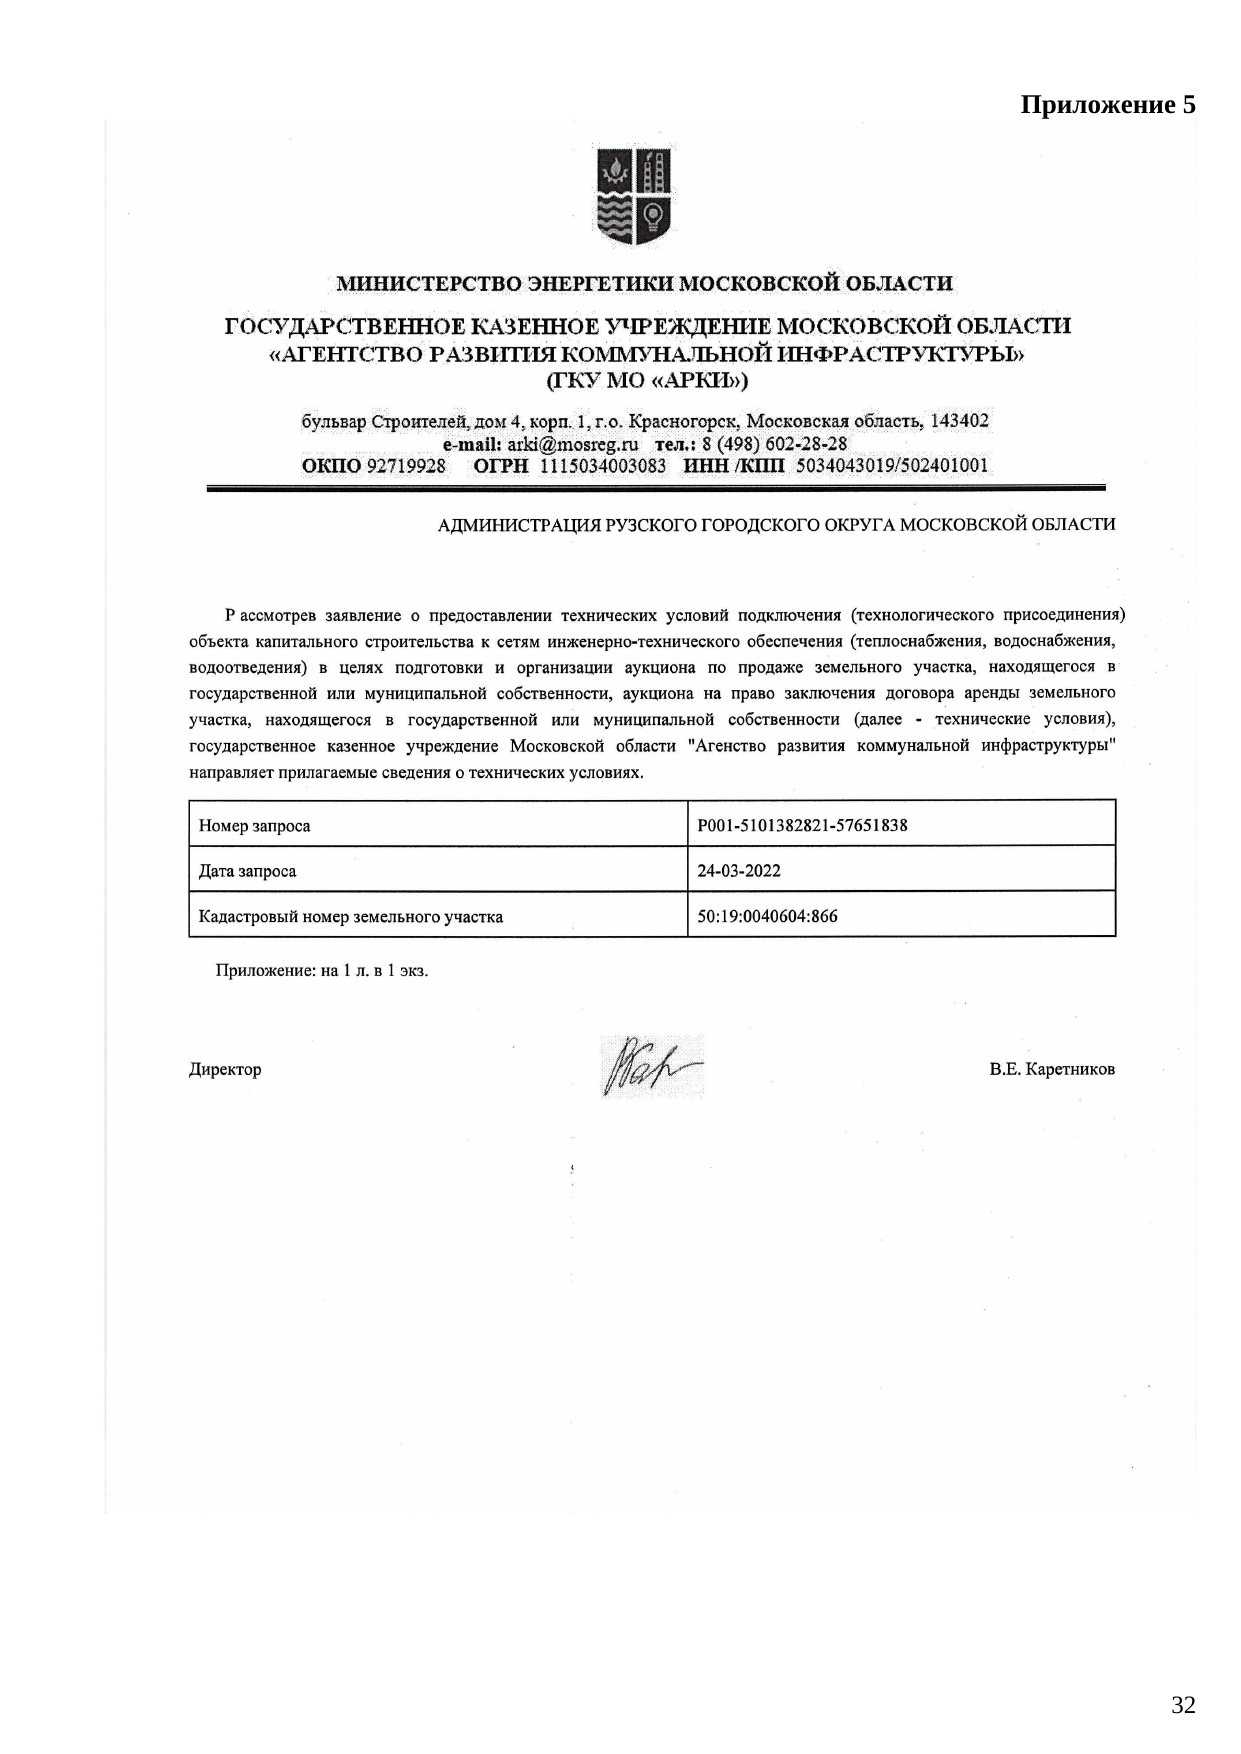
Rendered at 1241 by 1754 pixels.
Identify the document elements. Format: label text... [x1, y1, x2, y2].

picture [103, 119, 1197, 1514]
